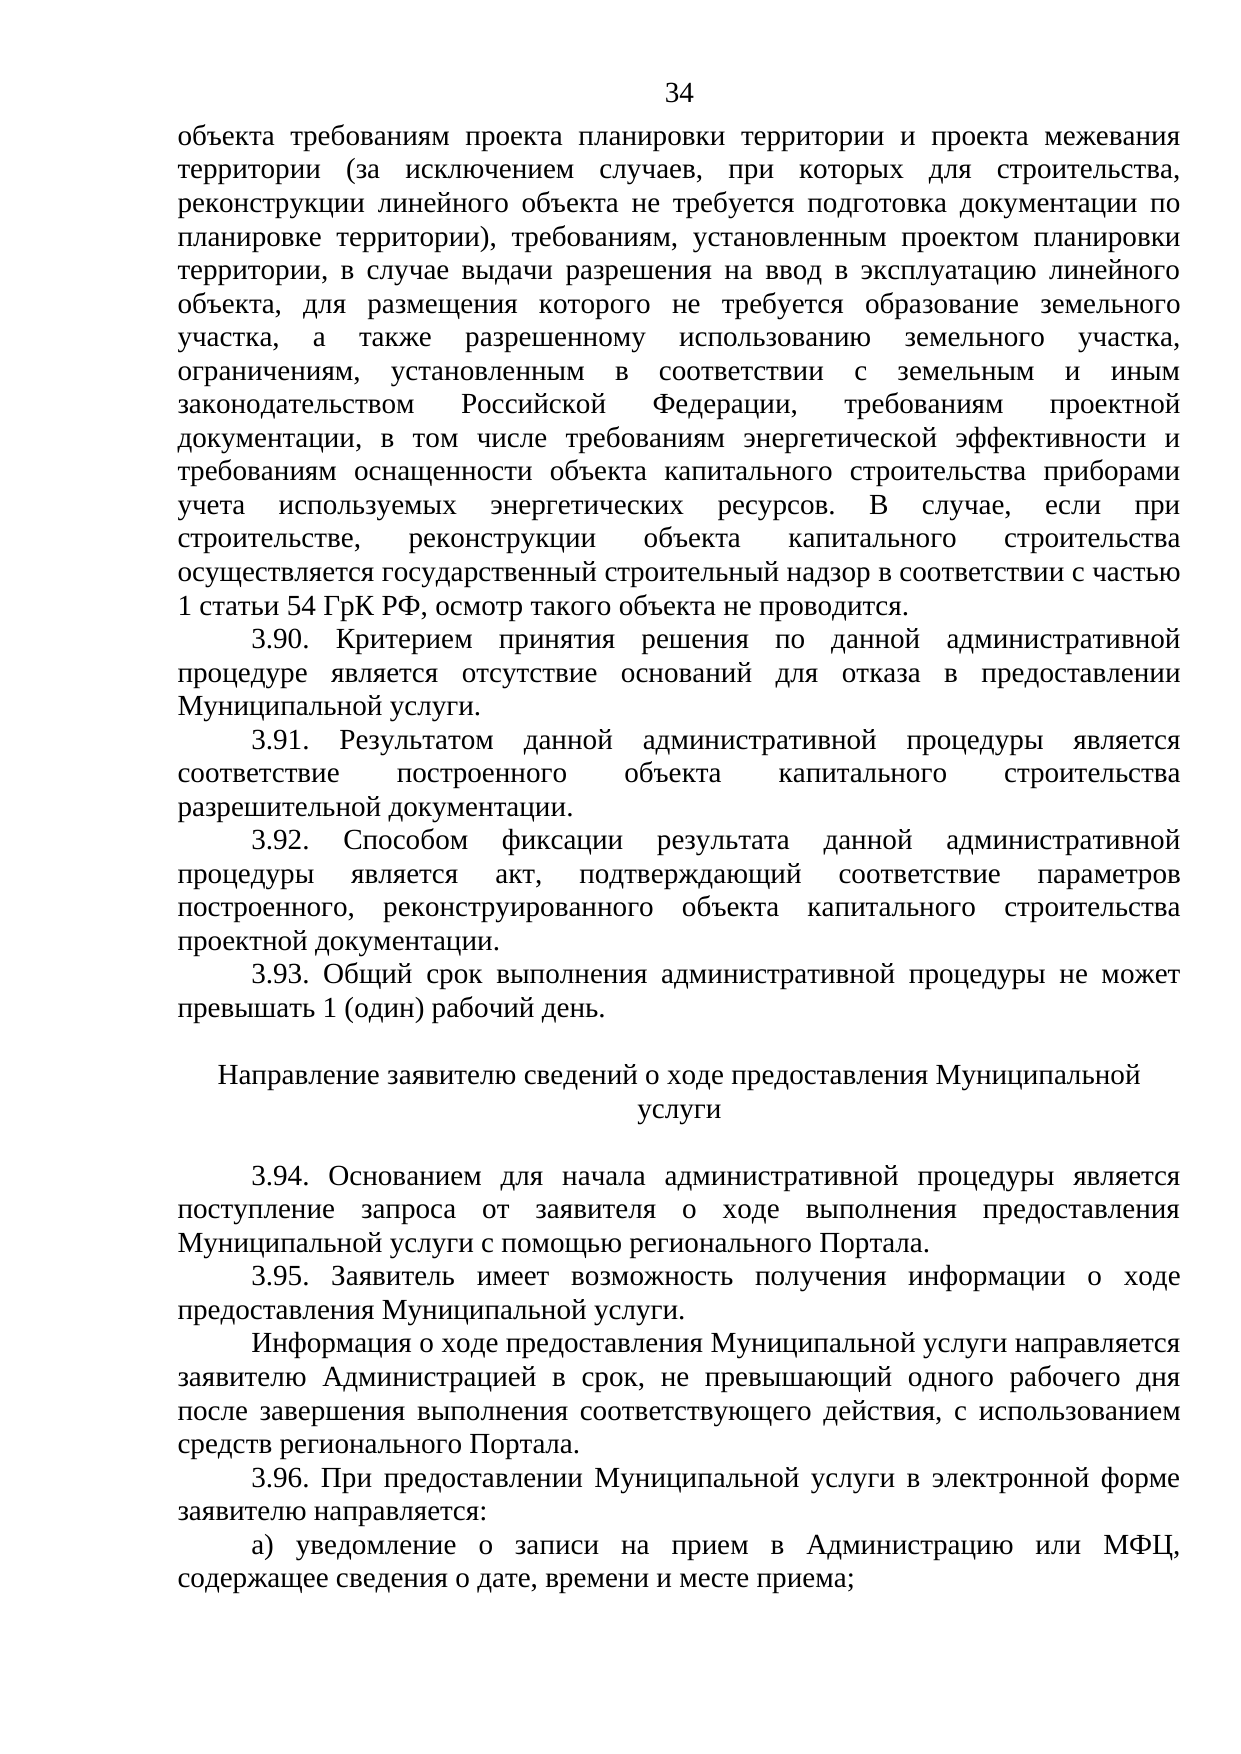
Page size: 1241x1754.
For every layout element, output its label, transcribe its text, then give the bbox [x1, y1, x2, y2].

text Информация о ходе предоставления Муниципальной услуги направляется заявителю Администрацией в срок, не превышающий одного рабочего дня после завершения выполнения соответствующего действия, с использованием средств регионального Портала. [177, 1326, 1181, 1460]
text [177, 118, 1181, 621]
text 3.93. Общий срок выполнения административной процедуры не может превышать 1 (один) рабочий день. [177, 957, 1181, 1024]
text Направление заявителю сведений о ходе предоставления Муниципальной услуги [177, 1057, 1181, 1124]
text 3.91. Результатом данной административной процедуры является соответствие построенного объекта капитального строительства разрешительной документации. [177, 722, 1181, 822]
text а) уведомление о записи на прием в Администрацию или МФЦ, содержащее сведения о дате, времени и месте приема; [177, 1527, 1181, 1594]
text 3.95. Заявитель имеет возможность получения информации о ходе предоставления Муниципальной услуги. [177, 1258, 1181, 1326]
text 3.96. При предоставлении Муниципальной услуги в электронной форме заявителю направляется: [177, 1460, 1181, 1527]
text 3.94. Основанием для начала административной процедуры является поступление запроса от заявителя о ходе выполнения предоставления Муниципальной услуги с помощью регионального Портала. [177, 1158, 1181, 1258]
text 3.90. Критерием принятия решения по данной административной процедуре является отсутствие оснований для отказа в предоставлении Муниципальной услуги. [177, 621, 1181, 722]
text 3.92. Способом фиксации результата данной административной процедуры является акт, подтверждающий соответствие параметров построенного, реконструированного объекта капитального строительства проектной документации. [177, 822, 1181, 957]
